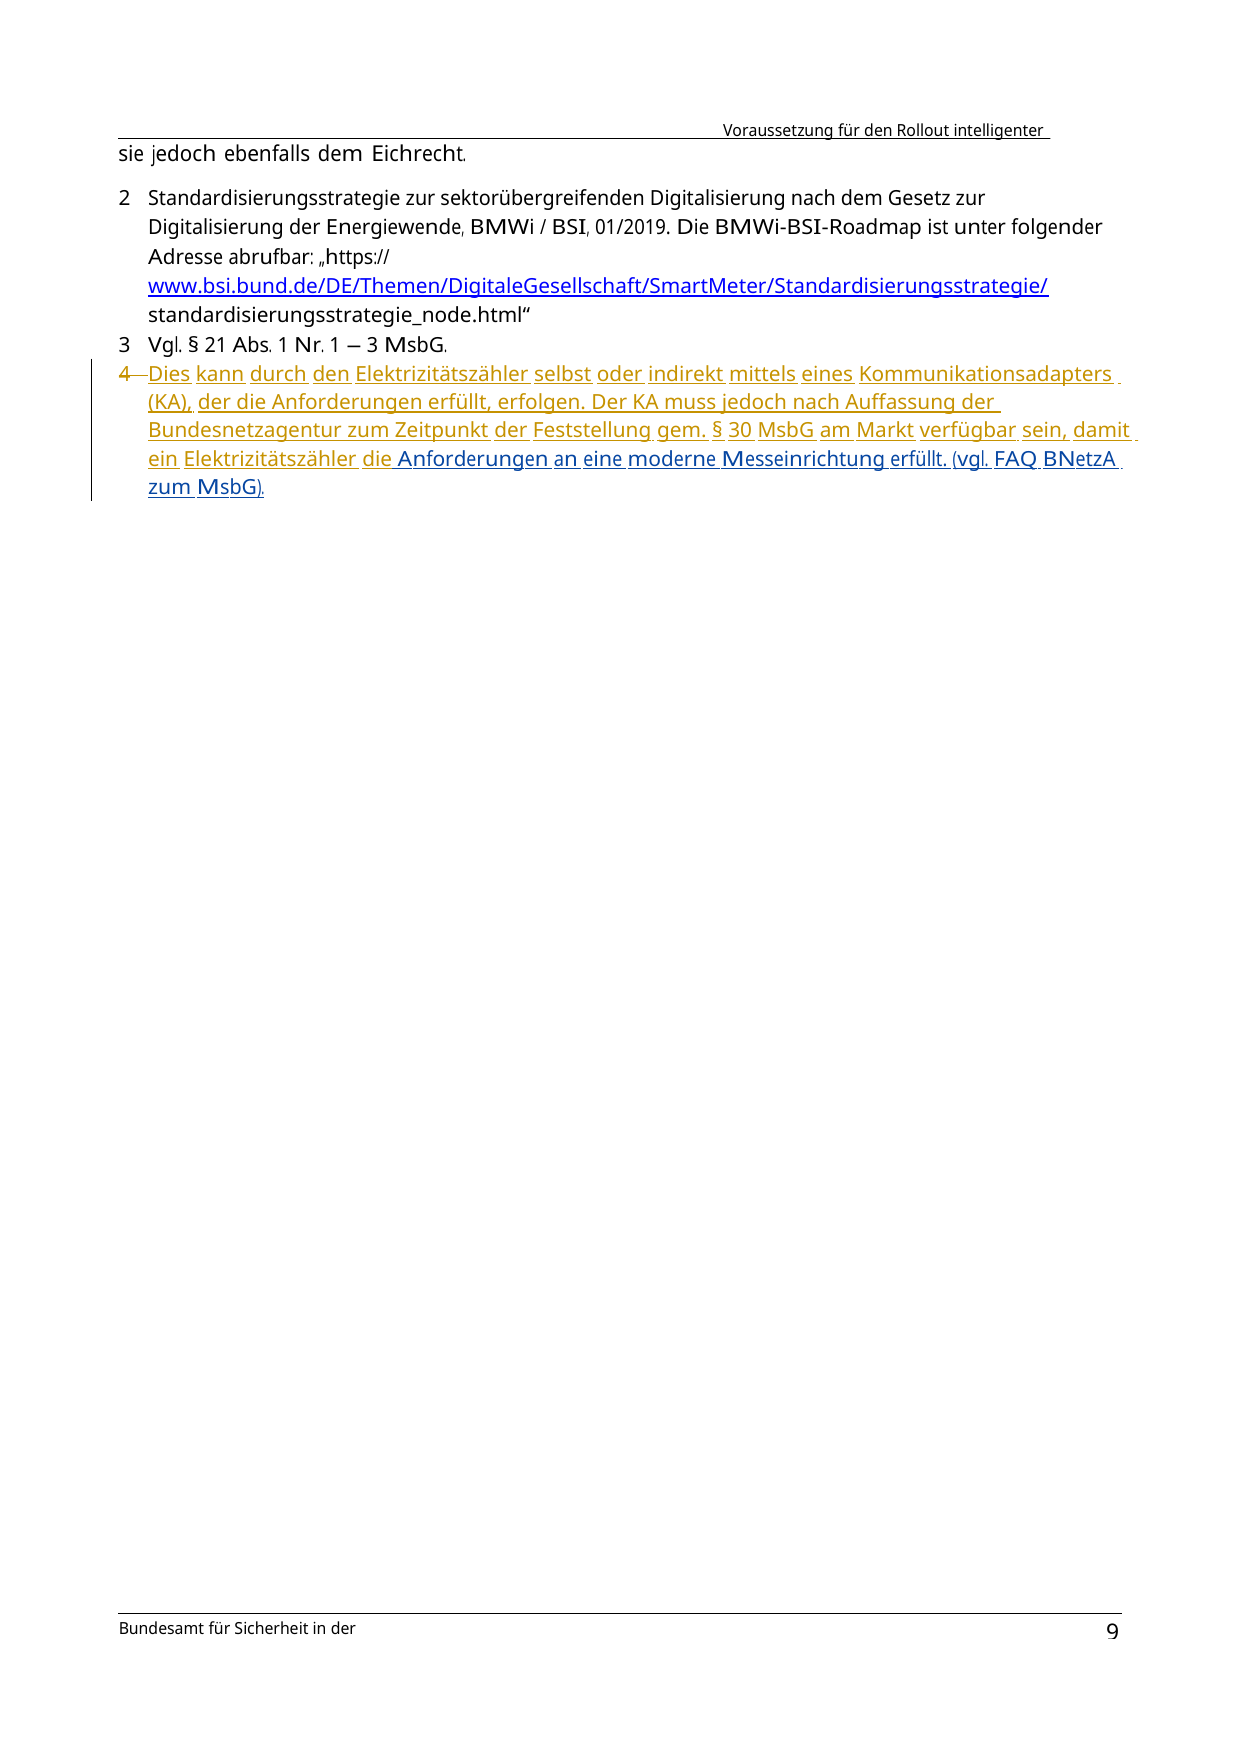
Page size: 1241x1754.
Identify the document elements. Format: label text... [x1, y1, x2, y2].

list Standardisierungsstrategie zur sektorübergreifenden Digitalisierung nach dem Gesetz zur Digitalisierung der Energiewende, BMWi / BSI, 01/2019. Die BMWi-BSI-Roadmap ist unter folgender Adresse abrufbar: „https:// www.bsi.bund.de/DE/Themen/DigitaleGesellschaft/SmartMeter/Standardisierungsstrategie/ standardisierungsstrategie_node.html“ [118, 183, 1108, 329]
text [118, 137, 1121, 167]
list Vgl. § 21 Abs. 1 Nr. 1 – 3 MsbG. [118, 330, 1136, 358]
